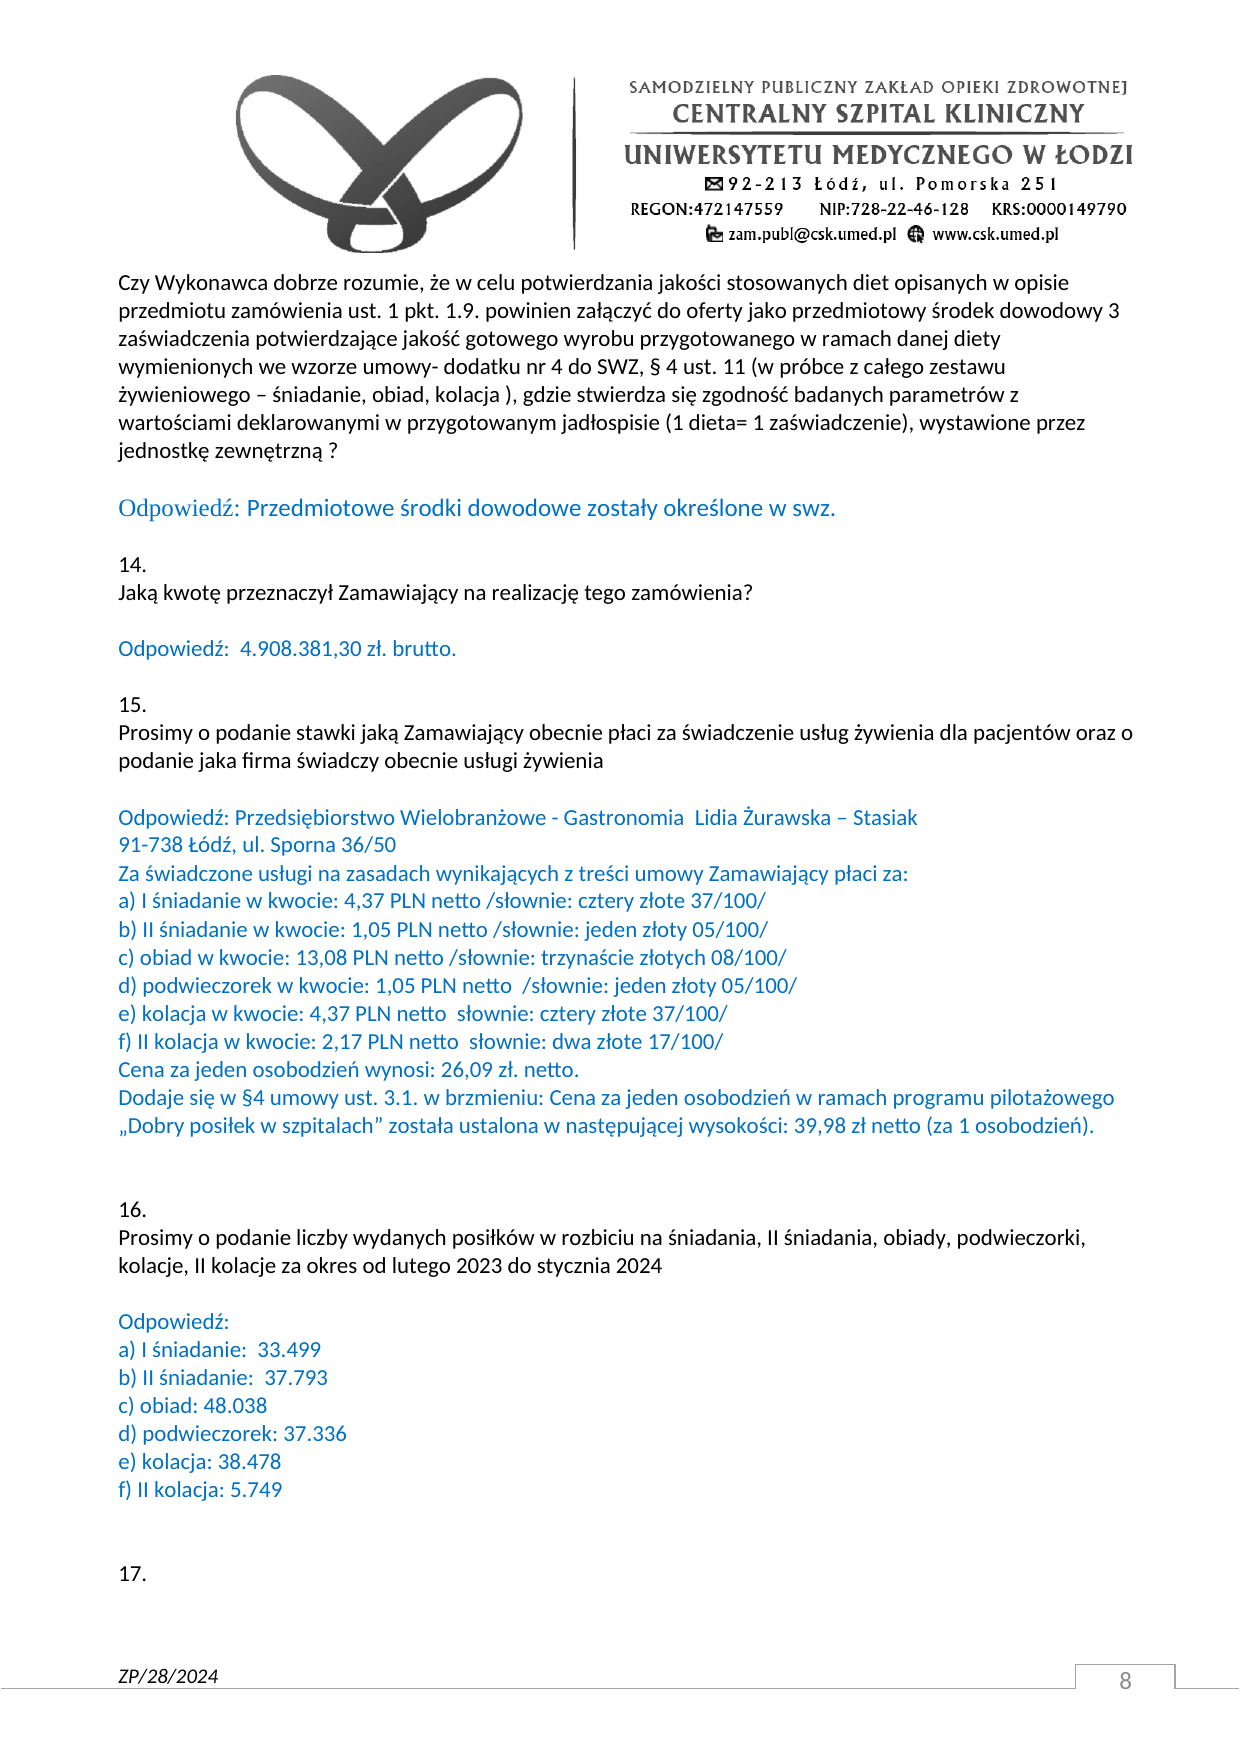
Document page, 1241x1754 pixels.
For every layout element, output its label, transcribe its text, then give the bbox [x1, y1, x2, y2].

text c) obiad w kwocie: 13,08 PLN netto /słownie: trzynaście złotych 08/100/ [118, 943, 1137, 971]
text d) podwieczorek w kwocie: 1,05 PLN netto /słownie: jeden złoty 05/100/ [118, 971, 1137, 999]
text 17. [118, 1559, 1137, 1587]
text Prosimy o podanie liczby wydanych posiłków w rozbiciu na śniadania, II śniadania, obiady, podwieczorki, kolacje, II kolacje za okres od lutego 2023 do stycznia 2024 [118, 1223, 1137, 1279]
text 16. [118, 1195, 1137, 1223]
text Odpowiedź: Przedmiotowe środki dowodowe zostały określone w swz. [118, 492, 1137, 522]
text a) I śniadanie: 33.499 [118, 1335, 1137, 1363]
text 15. [118, 691, 1137, 718]
text Jaką kwotę przeznaczył Zamawiający na realizację tego zamówienia? [118, 578, 1137, 606]
text Za świadczone usługi na zasadach wynikających z treści umowy Zamawiający płaci za: [118, 859, 1137, 887]
text Czy Wykonawca dobrze rozumie, że w celu potwierdzania jakości stosowanych diet opisanych w opisie przedmiotu zamówienia ust. 1 pkt. 1.9. powinien załączyć do oferty jako przedmiotowy środek dowodowy 3 zaświadczenia potwierdzające jakość gotowego wyrobu przygotowanego w ramach danej diety wymienionych we wzorze umowy- dodatku nr 4 do SWZ, § 4 ust. 11 (w próbce z całego zestawu żywieniowego – śniadanie, obiad, kolacja ), gdzie stwierdza się zgodność badanych parametrów z wartościami deklarowanymi w przygotowanym jadłospisie (1 dieta= 1 zaświadczenie), wystawione przez jednostkę zewnętrzną ? [118, 268, 1137, 464]
text b) II śniadanie: 37.793 [118, 1363, 1137, 1391]
text d) podwieczorek: 37.336 [118, 1419, 1137, 1447]
text Dodaje się w §4 umowy ust. 3.1. w brzmieniu: Cena za jeden osobodzień w ramach programu pilotażowego „Dobry posiłek w szpitalach” została ustalona w następującej wysokości: 39,98 zł netto (za 1 osobodzień). [118, 1083, 1137, 1139]
text Prosimy o podanie stawki jaką Zamawiający obecnie płaci za świadczenie usług żywienia dla pacjentów oraz o podanie jaka firma świadczy obecnie usługi żywienia [118, 718, 1137, 774]
text 91-738 Łódź, ul. Sporna 36/50 [118, 831, 1137, 859]
picture [232, 70, 1138, 256]
text c) obiad: 48.038 [118, 1391, 1137, 1419]
text Odpowiedź: 4.908.381,30 zł. brutto. [118, 634, 1137, 662]
text a) I śniadanie w kwocie: 4,37 PLN netto /słownie: cztery złote 37/100/ [118, 887, 1137, 915]
text e) kolacja: 38.478 [118, 1447, 1137, 1475]
text Odpowiedź: [118, 1307, 1137, 1335]
text f) II kolacja: 5.749 [118, 1475, 1137, 1503]
text Cena za jeden osobodzień wynosi: 26,09 zł. netto. [118, 1055, 1137, 1083]
text 14. [118, 550, 1137, 578]
text f) II kolacja w kwocie: 2,17 PLN netto słownie: dwa złote 17/100/ [118, 1027, 1137, 1055]
text Odpowiedź: Przedsiębiorstwo Wielobranżowe - Gastronomia Lidia Żurawska – Stasiak [118, 803, 1137, 831]
text e) kolacja w kwocie: 4,37 PLN netto słownie: cztery złote 37/100/ [118, 999, 1137, 1027]
text b) II śniadanie w kwocie: 1,05 PLN netto /słownie: jeden złoty 05/100/ [118, 915, 1137, 943]
